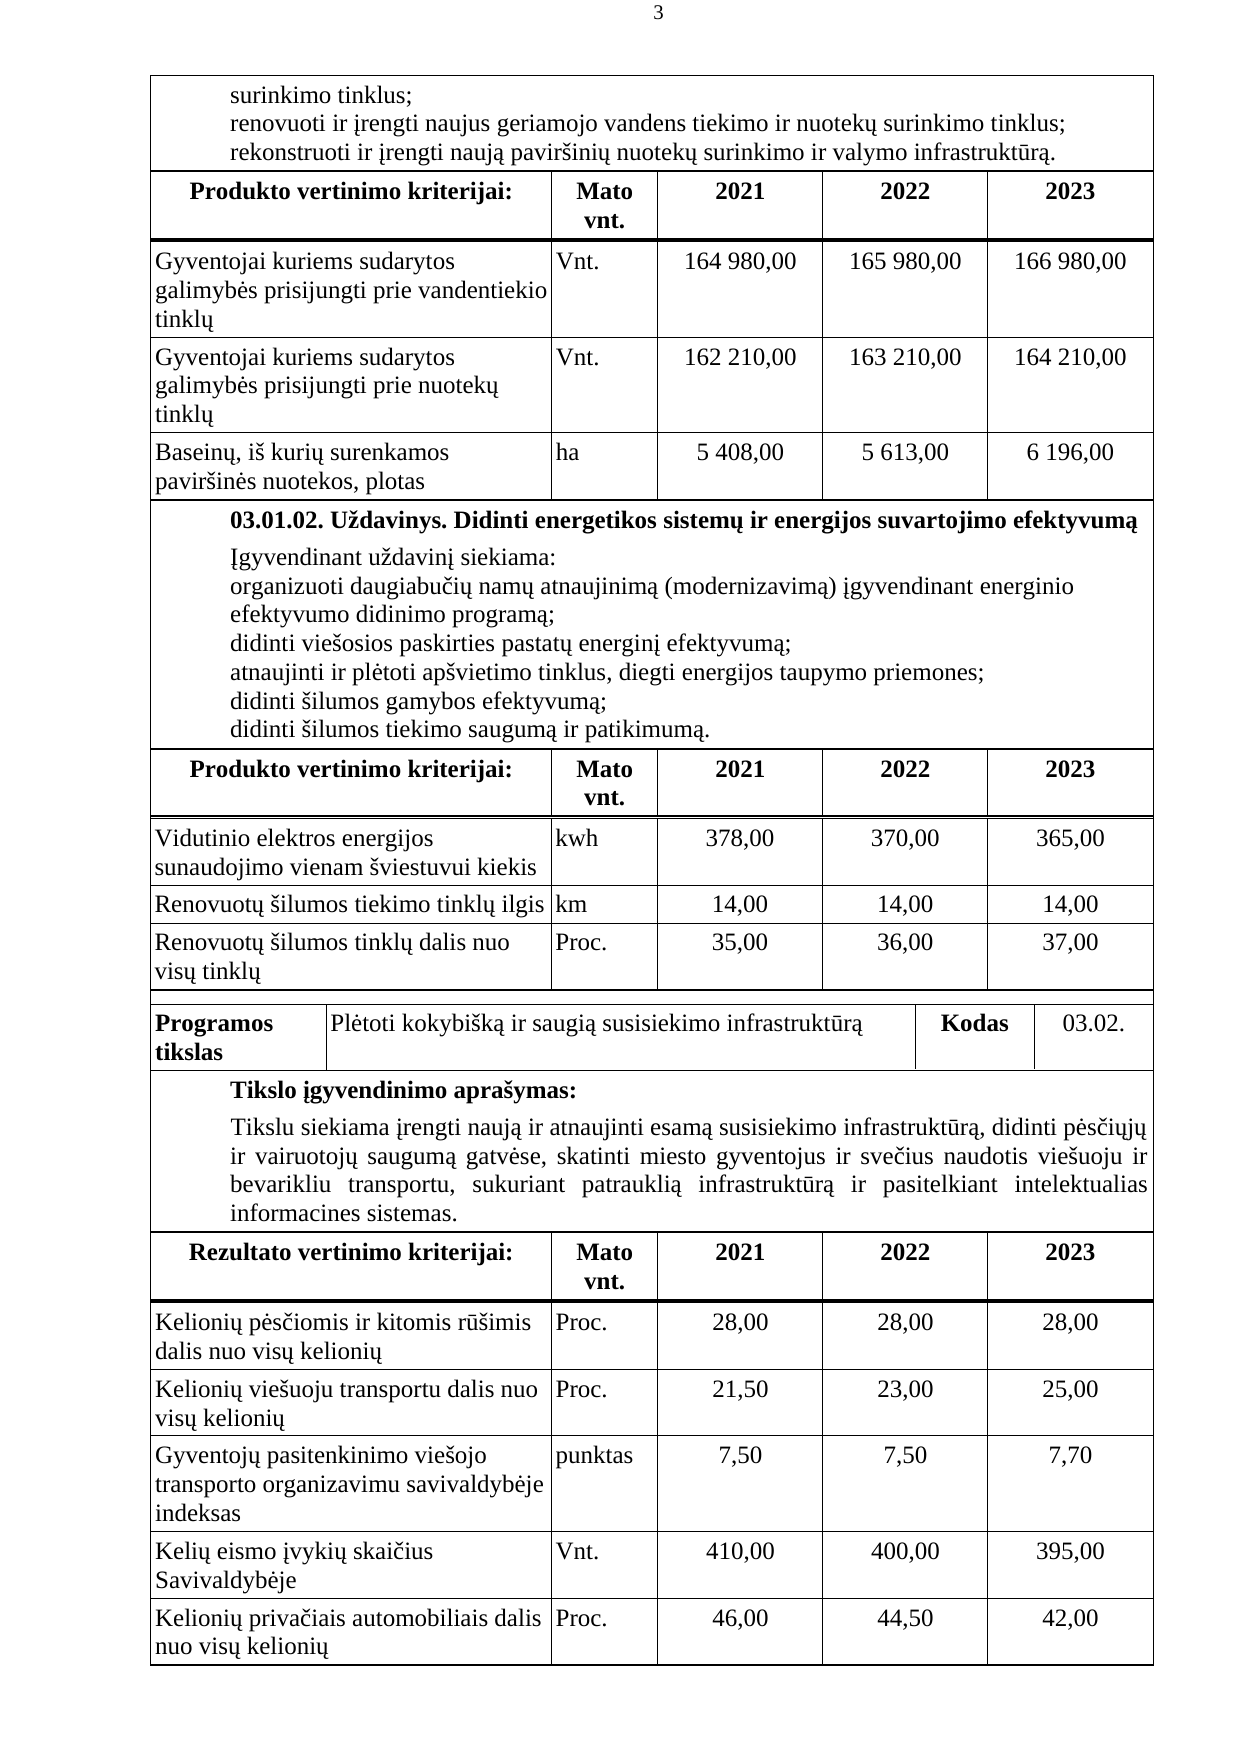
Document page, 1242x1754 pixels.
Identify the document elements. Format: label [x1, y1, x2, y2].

table_header [151, 501, 1153, 748]
table_header [658, 750, 822, 815]
table_header [658, 433, 822, 499]
table_header [151, 1599, 551, 1664]
table_header [988, 1370, 1153, 1435]
table_header [151, 1303, 551, 1369]
table_header [151, 1071, 1153, 1231]
table_header [988, 338, 1153, 432]
table_header [658, 1436, 822, 1531]
table_header [823, 242, 987, 337]
table_header [658, 1599, 822, 1664]
table_header [552, 338, 657, 432]
table_header [658, 172, 822, 238]
table_header [823, 886, 987, 923]
table_header [658, 242, 822, 337]
table_header [151, 991, 1153, 1004]
table_header [988, 1599, 1153, 1664]
table_header [552, 1370, 657, 1435]
table_header [823, 1233, 987, 1299]
table_header [988, 172, 1153, 238]
table_header [823, 924, 987, 989]
table_header [552, 242, 657, 337]
table_header [823, 1532, 987, 1598]
table_header [658, 338, 822, 432]
table_header [552, 886, 657, 923]
table_header [988, 886, 1153, 923]
table_header [151, 819, 551, 885]
table_header [552, 172, 657, 238]
table_header [988, 1436, 1153, 1531]
table_header [988, 819, 1153, 885]
table_header [823, 433, 987, 499]
table_header [151, 1005, 326, 1070]
table_header [823, 338, 987, 432]
table_header [658, 1303, 822, 1369]
table_header [552, 924, 657, 989]
table_header [988, 433, 1153, 499]
table_header [823, 1303, 987, 1369]
table_header [658, 1532, 822, 1598]
table_header [552, 1303, 657, 1369]
table_header [823, 172, 987, 238]
table_header [151, 242, 551, 337]
table_header [988, 750, 1153, 815]
table_header [823, 1370, 987, 1435]
table_header [988, 242, 1153, 337]
table_header [988, 1303, 1153, 1369]
table_header [151, 924, 551, 989]
table_header [151, 433, 551, 499]
table_header [151, 1436, 551, 1531]
table_header [552, 1233, 657, 1299]
table_header [151, 172, 551, 238]
table_header [658, 924, 822, 989]
table_header [151, 886, 551, 923]
table_header [658, 819, 822, 885]
table_header [988, 924, 1153, 989]
table_header [658, 886, 822, 923]
table_header [823, 819, 987, 885]
table_header [658, 1370, 822, 1435]
table_header [151, 1370, 551, 1435]
table_header [151, 1233, 551, 1299]
table_header [552, 1436, 657, 1531]
table_header [151, 1532, 551, 1598]
table_header [151, 338, 551, 432]
table_header [823, 750, 987, 815]
table_header [823, 1599, 987, 1664]
table_header [552, 433, 657, 499]
table_header [552, 750, 657, 815]
table_header [552, 1532, 657, 1598]
table_header [988, 1532, 1153, 1598]
table_header [151, 750, 551, 815]
table_header [823, 1436, 987, 1531]
table_header [988, 1233, 1153, 1299]
table_header [151, 76, 1153, 170]
table_header [658, 1233, 822, 1299]
table_header [327, 1005, 1153, 1070]
table_header [552, 1599, 657, 1664]
table_header [552, 819, 657, 885]
